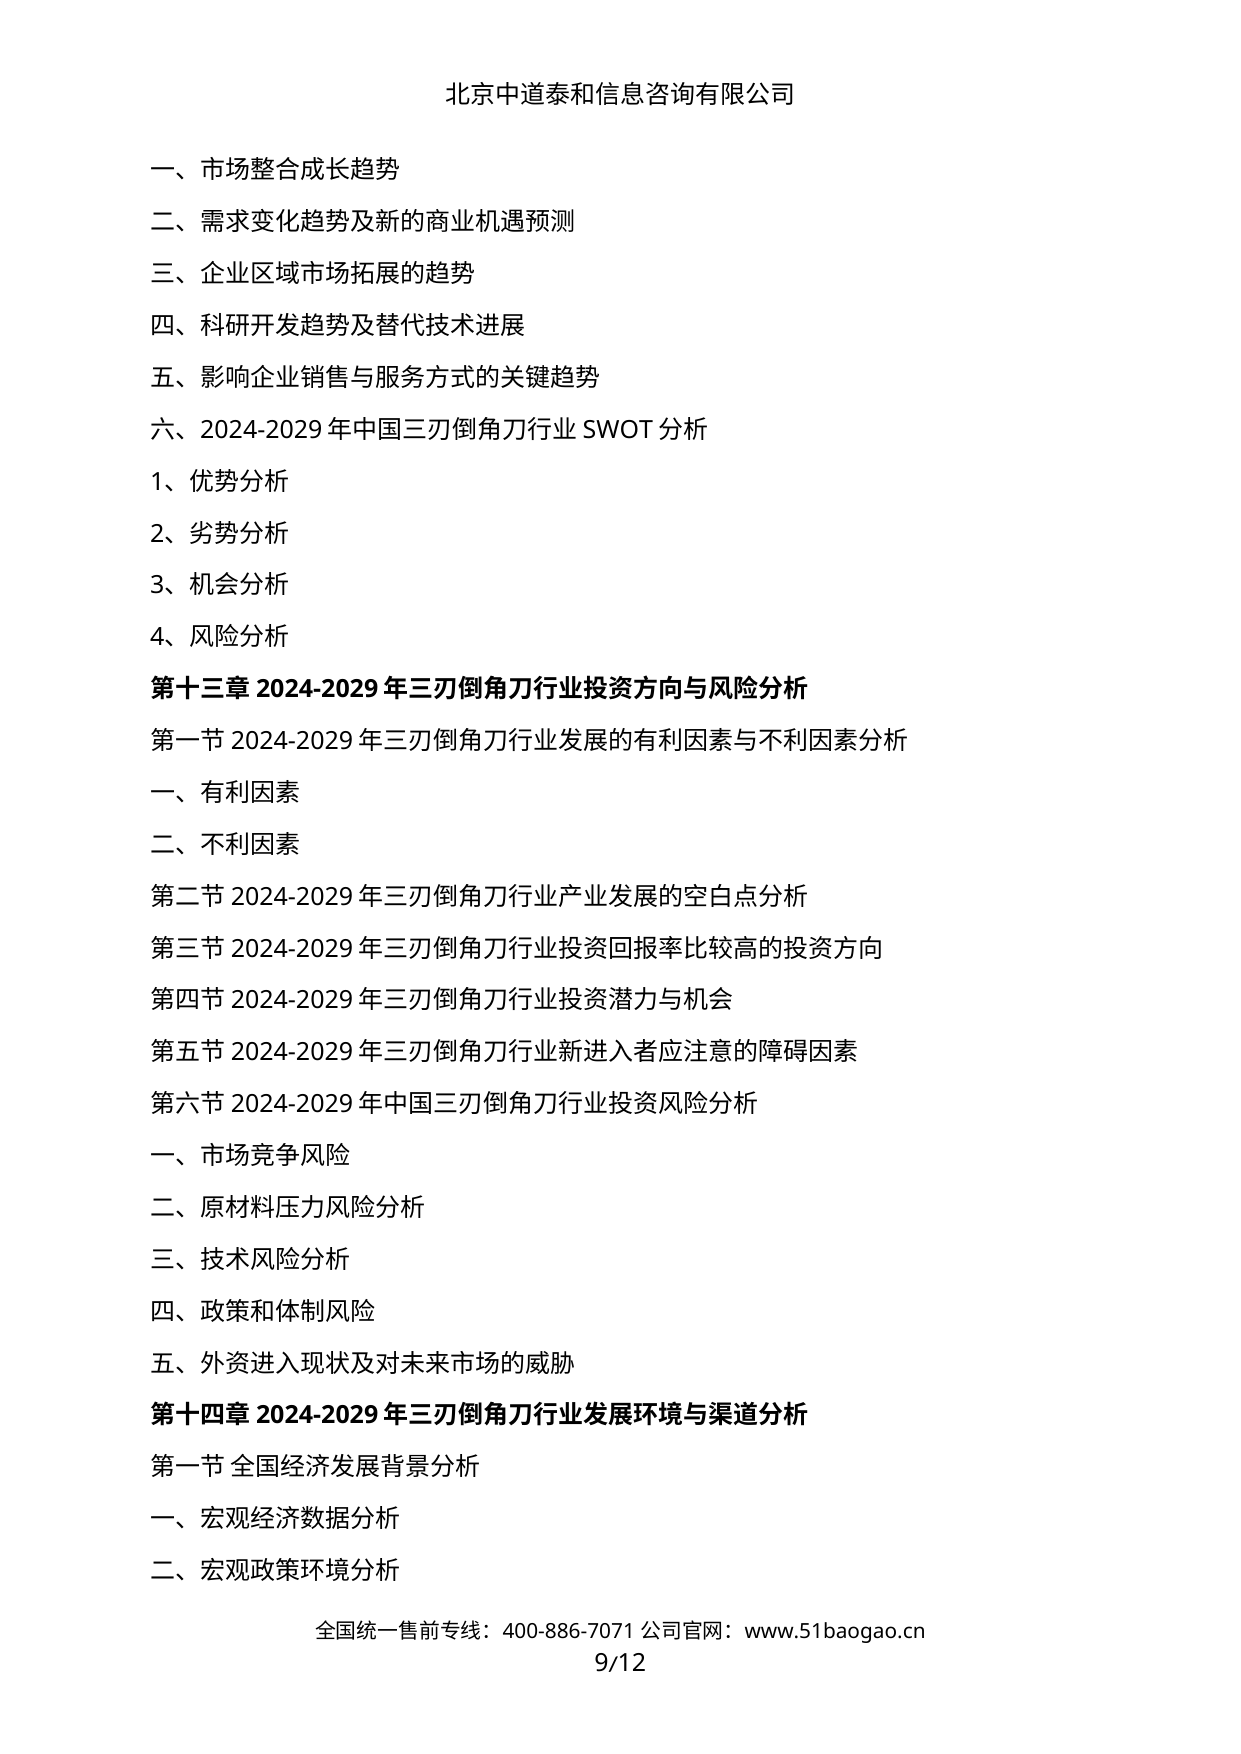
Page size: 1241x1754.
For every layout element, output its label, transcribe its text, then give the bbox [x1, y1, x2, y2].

text 一、市场竞争风险 [150, 1136, 1090, 1172]
text 五、外资进入现状及对未来市场的威胁 [150, 1343, 1090, 1379]
text 2、劣势分析 [150, 513, 1090, 549]
text 五、影响企业销售与服务方式的关键趋势 [150, 357, 1090, 394]
text 第三节 2024-2029年三刃倒角刀行业投资回报率比较高的投资方向 [150, 928, 1090, 964]
text 3、机会分析 [150, 565, 1090, 601]
text 第四节 2024-2029年三刃倒角刀行业投资潜力与机会 [150, 980, 1090, 1016]
text 三、技术风险分析 [150, 1239, 1090, 1276]
text 第一节 2024-2029年三刃倒角刀行业发展的有利因素与不利因素分析 [150, 721, 1090, 757]
text 二、不利因素 [150, 824, 1090, 861]
text 第十三章 2024-2029年三刃倒角刀行业投资方向与风险分析 [150, 669, 1090, 705]
text 六、2024-2029年中国三刃倒角刀行业SWOT分析 [150, 409, 1090, 446]
text 一、有利因素 [150, 772, 1090, 809]
text 第一节 全国经济发展背景分析 [150, 1447, 1090, 1483]
text 二、宏观政策环境分析 [150, 1551, 1090, 1587]
text 二、原材料压力风险分析 [150, 1187, 1090, 1224]
text 二、需求变化趋势及新的商业机遇预测 [150, 202, 1090, 238]
text 一、市场整合成长趋势 [150, 150, 1090, 186]
text 第十四章 2024-2029年三刃倒角刀行业发展环境与渠道分析 [150, 1395, 1090, 1431]
text 四、科研开发趋势及替代技术进展 [150, 306, 1090, 342]
text 第二节 2024-2029年三刃倒角刀行业产业发展的空白点分析 [150, 876, 1090, 912]
text 三、企业区域市场拓展的趋势 [150, 254, 1090, 290]
text 1、优势分析 [150, 461, 1090, 497]
text 第五节 2024-2029年三刃倒角刀行业新进入者应注意的障碍因素 [150, 1032, 1090, 1068]
text 四、政策和体制风险 [150, 1291, 1090, 1327]
text 4、风险分析 [150, 617, 1090, 653]
text 第六节 2024-2029年中国三刃倒角刀行业投资风险分析 [150, 1084, 1090, 1120]
text 一、宏观经济数据分析 [150, 1499, 1090, 1535]
